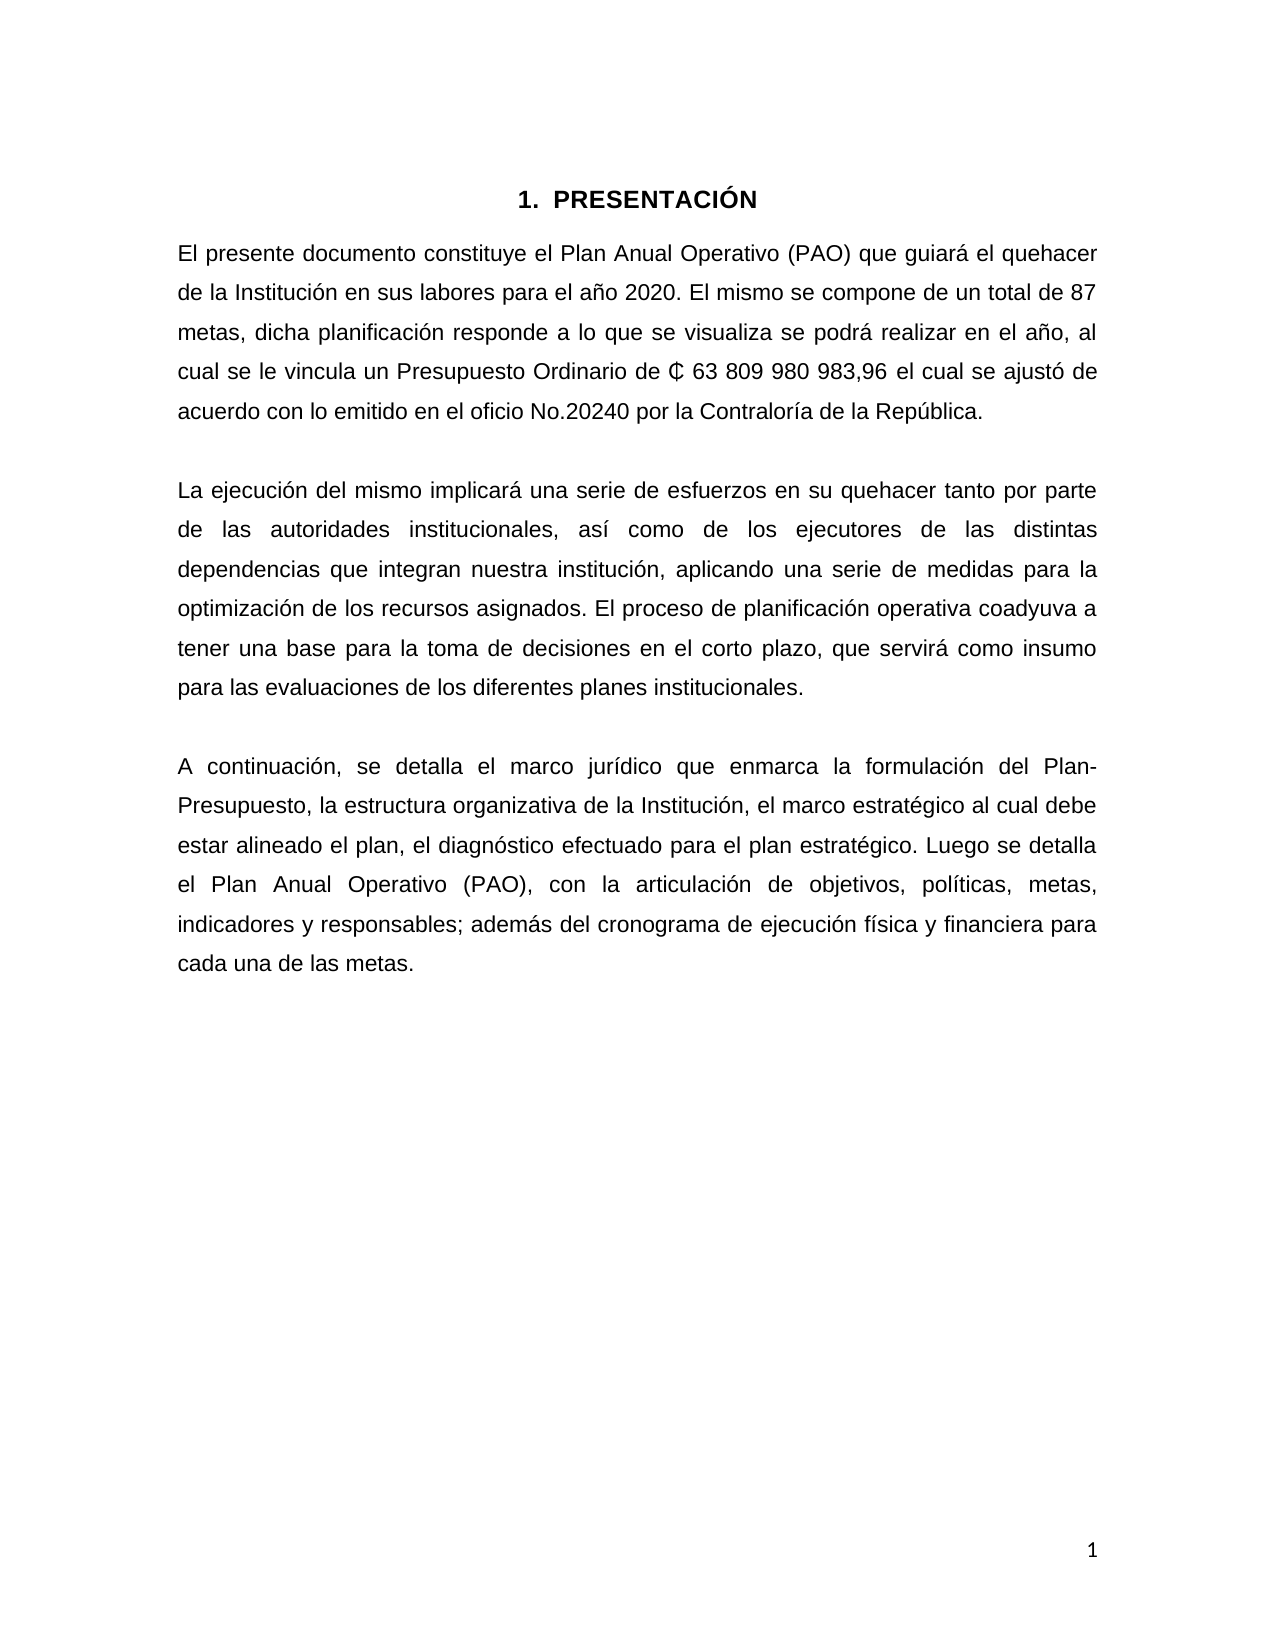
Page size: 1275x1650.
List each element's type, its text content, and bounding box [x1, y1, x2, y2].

subtitle PRESENTACIÓN [177, 185, 1098, 214]
text La ejecución del mismo implicará una serie de esfuerzos en su quehacer tanto por parte de las autoridades institucionales, así como de los ejecutores de las distintas dependencias que integran nuestra institución, aplicando una serie de medidas para la optimización de los recursos asignados. El proceso de planificación operativa coadyuva a tener una base para la toma de decisiones en el corto plazo, que servirá como insumo para las evaluaciones de los diferentes planes institucionales. [177, 477, 1098, 700]
text A continuación, se detalla el marco jurídico que enmarca la formulación del Plan-Presupuesto, la estructura organizativa de la Institución, el marco estratégico al cual debe estar alineado el plan, el diagnóstico efectuado para el plan estratégico. Luego se detalla el Plan Anual Operativo (PAO), con la articulación de objetivos, políticas, metas, indicadores y responsables; además del cronograma de ejecución física y financiera para cada una de las metas. [177, 753, 1098, 977]
text El presente documento constituye el Plan Anual Operativo (PAO) que guiará el quehacer de la Institución en sus labores para el año 2020. El mismo se compone de un total de 87 metas, dicha planificación responde a lo que se visualiza se podrá realizar en el año, al cual se le vincula un Presupuesto Ordinario de ₵ 63 809 980 983,96 el cual se ajustó de acuerdo con lo emitido en el oficio No.20240 por la Contraloría de la República. [177, 240, 1098, 424]
